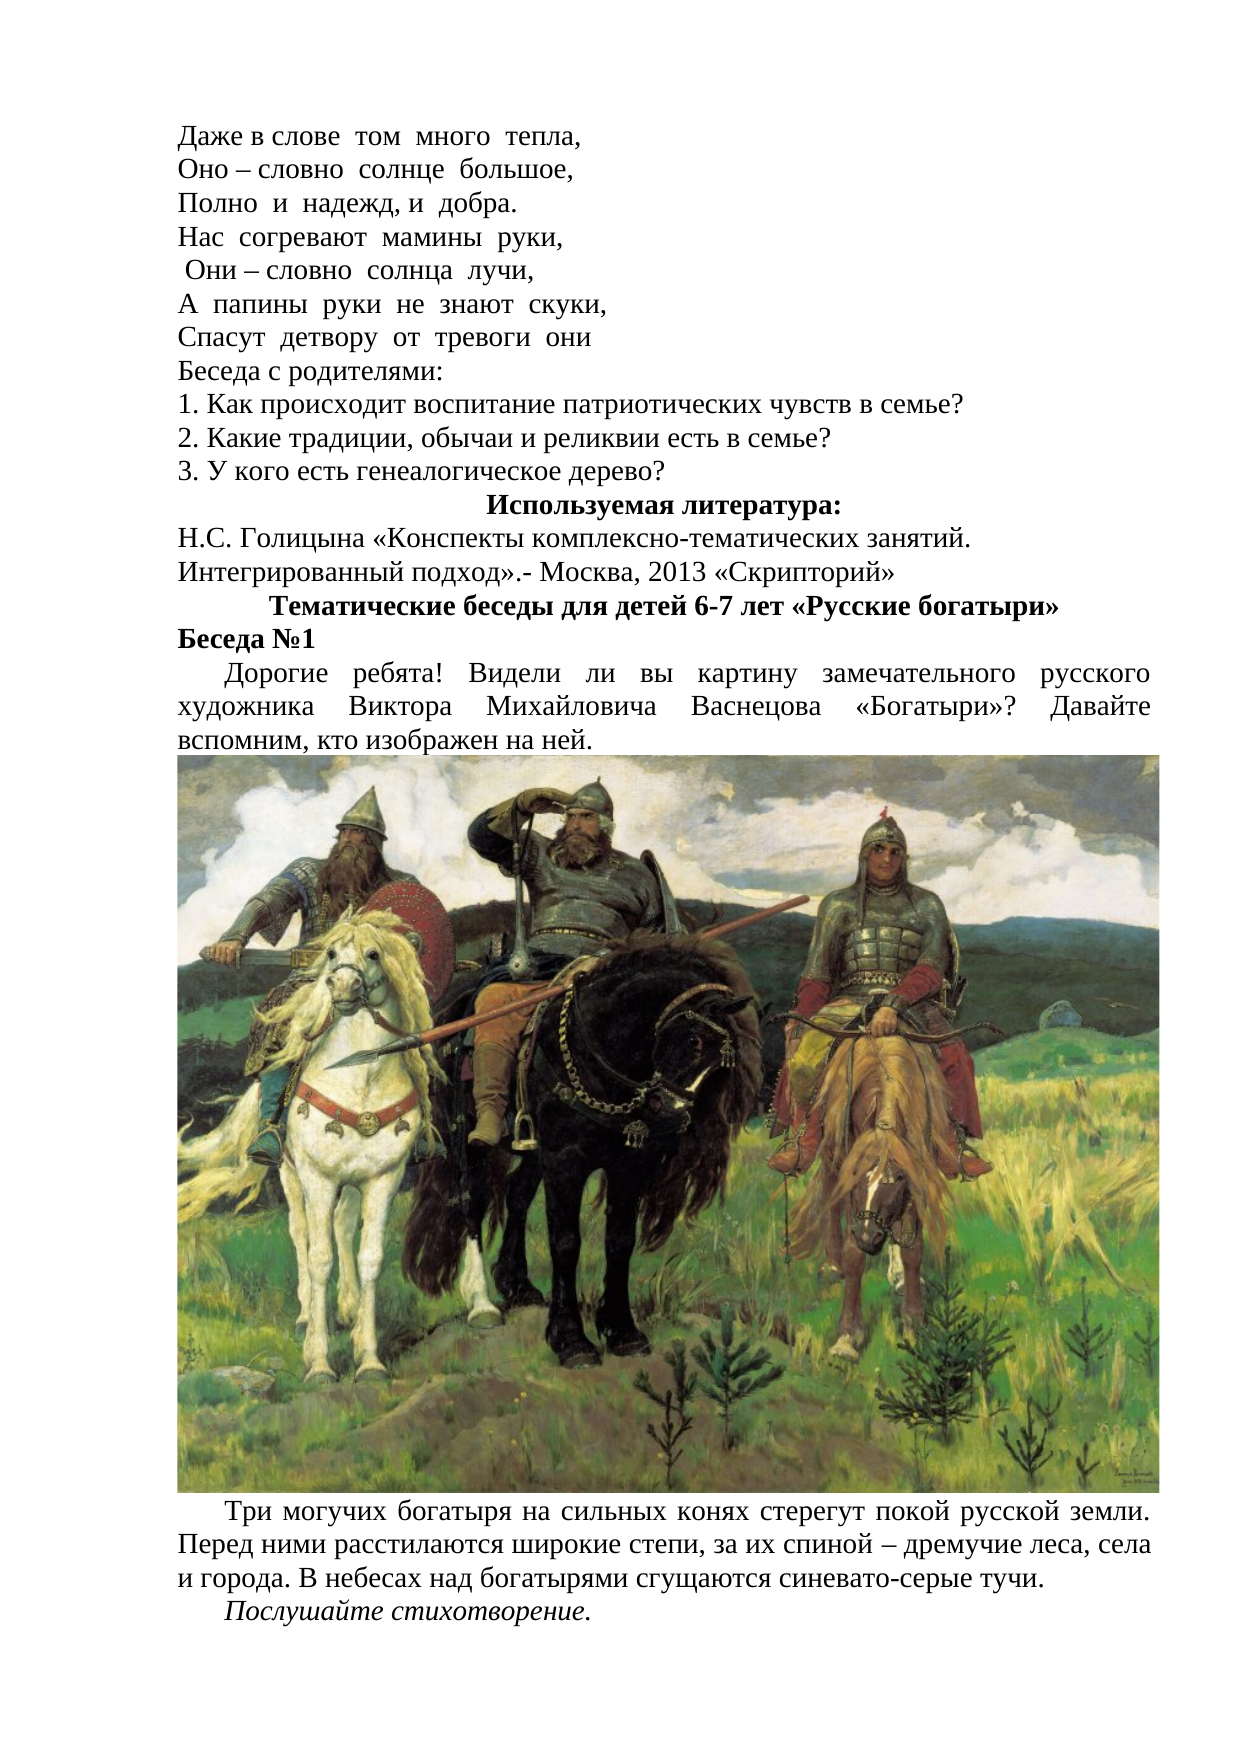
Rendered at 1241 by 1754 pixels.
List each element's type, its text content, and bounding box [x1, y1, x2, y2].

text Нас согревают мамины руки, [177, 219, 1152, 252]
text Спасут детвору от тревоги они [177, 319, 1152, 353]
text 1. Как происходит воспитание патриотических чувств в семье? [177, 386, 1152, 420]
text Н.С. Голицына «Конспекты комплексно-тематических занятий. Интегрированный подход».- Москва, 2013 «Скрипторий» [177, 521, 1152, 588]
text Даже в слове том много тепла, [177, 118, 1152, 152]
text Беседа №1 [177, 621, 1152, 655]
text Дорогие ребята! Видели ли вы картину замечательного русского художника Виктора Михайловича Васнецова «Богатыри»? Давайте вспомним, кто изображен на ней. [177, 655, 1152, 755]
text Полно и надежд, и добра. [177, 185, 1152, 219]
text Три могучих богатыря на сильных конях стерегут покой русской земли. Перед ними расстилаются широкие степи, за их спиной – дремучие леса, села и города. В небесах над богатырями сгущаются синевато-серые тучи. [177, 1493, 1152, 1593]
text 2. Какие традиции, обычаи и реликвии есть в семье? [177, 420, 1152, 453]
text Они – словно солнца лучи, [177, 252, 1152, 286]
text Послушайте стихотворение. [177, 1593, 1152, 1627]
text Беседа с родителями: [177, 353, 1152, 386]
text Оно – словно солнце большое, [177, 152, 1152, 185]
picture [177, 755, 1160, 1493]
text Тематические беседы для детей 6-7 лет «Русские богатыри» [177, 588, 1152, 621]
text А папины руки не знают скуки, [177, 286, 1152, 319]
text Используемая литература: [177, 487, 1152, 521]
text 3. У кого есть генеалогическое дерево? [177, 453, 1152, 487]
